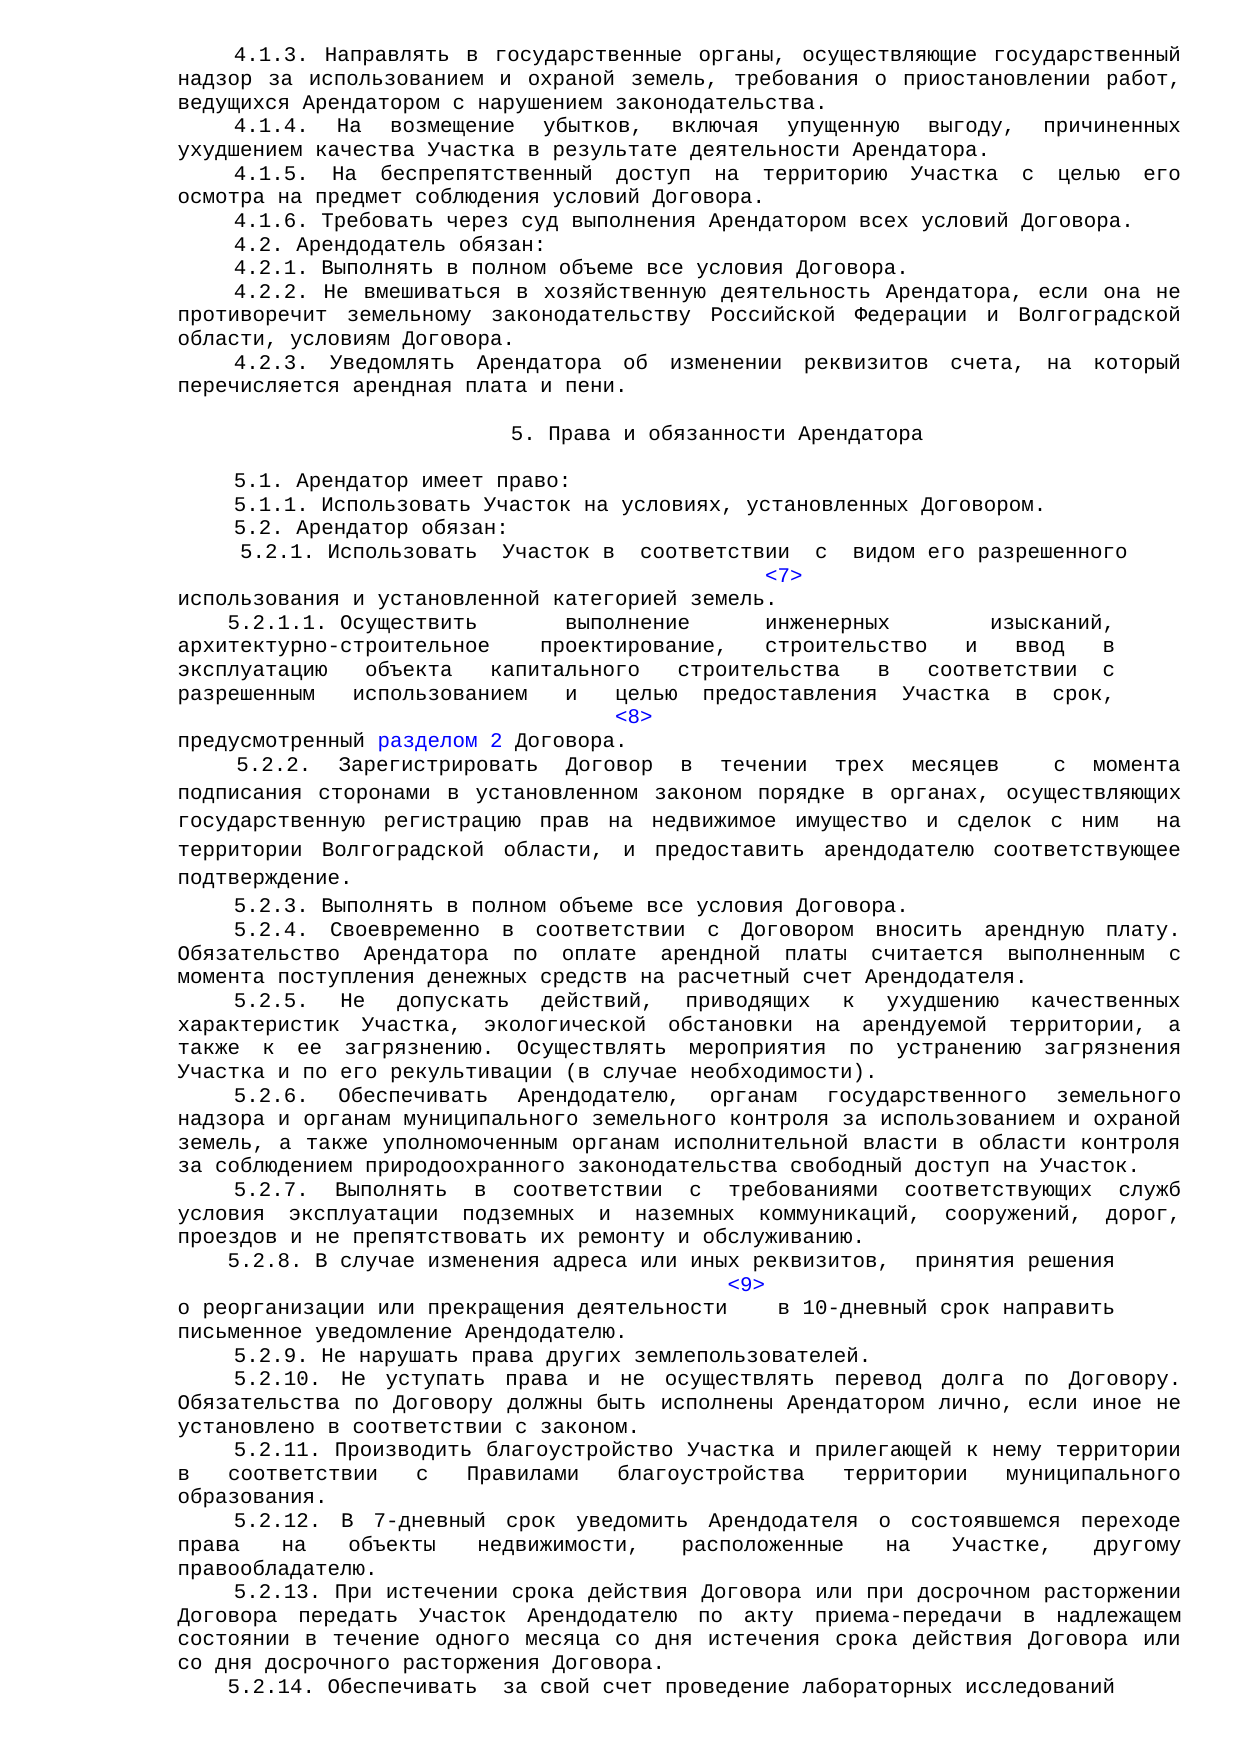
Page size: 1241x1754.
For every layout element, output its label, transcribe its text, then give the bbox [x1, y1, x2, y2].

text 5.2. Арендатор обязан: [177, 517, 1181, 541]
text 5.2.6. Обеспечивать Арендодателю, органам государственного земельного надзора и органам муниципального земельного контроля за использованием и охраной земель, а также уполномоченным органам исполнительной власти в области контроля за соблюдением природоохранного законодательства свободный доступ на Участок. [177, 1084, 1181, 1179]
text 5.2.5. Не допускать действий, приводящих к ухудшению качественных характеристик Участка, экологической обстановки на арендуемой территории, а также к ее загрязнению. Осуществлять мероприятия по устранению загрязнения Участка и по его рекультивации (в случае необходимости). [177, 990, 1181, 1084]
text 5.2.4. Своевременно в соответствии с Договором вносить арендную плату. Обязательство Арендатора по оплате арендной платы считается выполненным с момента поступления денежных средств на расчетный счет Арендодателя. [177, 919, 1181, 990]
text 5.2.12. В 7-дневный срок уведомить Арендодателя о состоявшемся переходе права на объекты недвижимости, расположенные на Участке, другому правообладателю. [177, 1510, 1181, 1581]
text <9> [177, 1274, 1181, 1297]
subtitle 5.2.2. Зарегистрировать Договор в течении трех месяцев с момента подписания сторонами в установленном законом порядке в органах, осуществляющих государственную регистрацию прав на недвижимое имущество и сделок с ним на территории Волгоградской области, и предоставить арендодателю соответствующее подтверждение. [177, 754, 1181, 891]
text 5.2.7. Выполнять в соответствии с требованиями соответствующих служб условия эксплуатации подземных и наземных коммуникаций, сооружений, дорог, проездов и не препятствовать их ремонту и обслуживанию. [177, 1179, 1181, 1250]
text о реорганизации или прекращения деятельности в 10-дневный срок направить [177, 1297, 1181, 1321]
text 5.2.1. Использовать Участок в соответствии с видом его разрешенного [177, 541, 1181, 564]
text 5.2.3. Выполнять в полном объеме все условия Договора. [177, 895, 1181, 919]
text 4.1.4. На возмещение убытков, включая упущенную выгоду, причиненных ухудшением качества Участка в результате деятельности Арендатора. [177, 115, 1181, 163]
text 5.2.8. В случае изменения адреса или иных реквизитов, принятия решения [177, 1250, 1181, 1274]
text 4.2. Арендодатель обязан: [177, 233, 1181, 257]
text 5.2.13. При истечении срока действия Договора или при досрочном расторжении Договора передать Участок Арендодателю по акту приема-передачи в надлежащем состоянии в течение одного месяца со дня истечения срока действия Договора или со дня досрочного расторжения Договора. [177, 1581, 1181, 1676]
text 5.1.1. Использовать Участок на условиях, установленных Договором. [177, 494, 1181, 517]
text 4.1.6. Требовать через суд выполнения Арендатором всех условий Договора. [177, 210, 1181, 233]
text 5. Права и обязанности Арендатора [177, 423, 1181, 446]
text 5.1. Арендатор имеет право: [177, 470, 1181, 494]
text 4.2.1. Выполнять в полном объеме все условия Договора. [177, 257, 1181, 281]
text письменное уведомление Арендодателю. [177, 1321, 1181, 1345]
text 5.2.10. Не уступать права и не осуществлять перевод долга по Договору. Обязательства по Договору должны быть исполнены Арендатором лично, если иное не установлено в соответствии с законом. [177, 1368, 1181, 1439]
text эксплуатацию объекта капитального строительства в соответствии с [177, 659, 1181, 683]
text 5.2.1.1. Осуществить выполнение инженерных изысканий, [177, 612, 1181, 636]
text предусмотренный разделом 2 Договора. [177, 730, 1181, 754]
text 5.2.11. Производить благоустройство Участка и прилегающей к нему территории в соответствии с Правилами благоустройства территории муниципального образования. [177, 1439, 1181, 1510]
text архитектурно-строительное проектирование, строительство и ввод в [177, 636, 1181, 659]
text 4.1.5. На беспрепятственный доступ на территорию Участка с целью его осмотра на предмет соблюдения условий Договора. [177, 163, 1181, 210]
text использования и установленной категорией земель. [177, 588, 1181, 612]
text 4.1.3. Направлять в государственные органы, осуществляющие государственный надзор за использованием и охраной земель, требования о приостановлении работ, ведущихся Арендатором с нарушением законодательства. [177, 44, 1181, 115]
text разрешенным использованием и целью предоставления Участка в срок, [177, 683, 1181, 706]
text 5.2.14. Обеспечивать за свой счет проведение лабораторных исследований [177, 1676, 1181, 1699]
text <7> [177, 564, 1181, 588]
text 5.2.9. Не нарушать права других землепользователей. [177, 1345, 1181, 1368]
text 4.2.3. Уведомлять Арендатора об изменении реквизитов счета, на который перечисляется арендная плата и пени. [177, 352, 1181, 399]
text 4.2.2. Не вмешиваться в хозяйственную деятельность Арендатора, если она не противоречит земельному законодательству Российской Федерации и Волгоградской области, условиям Договора. [177, 281, 1181, 352]
text <8> [177, 706, 1181, 730]
